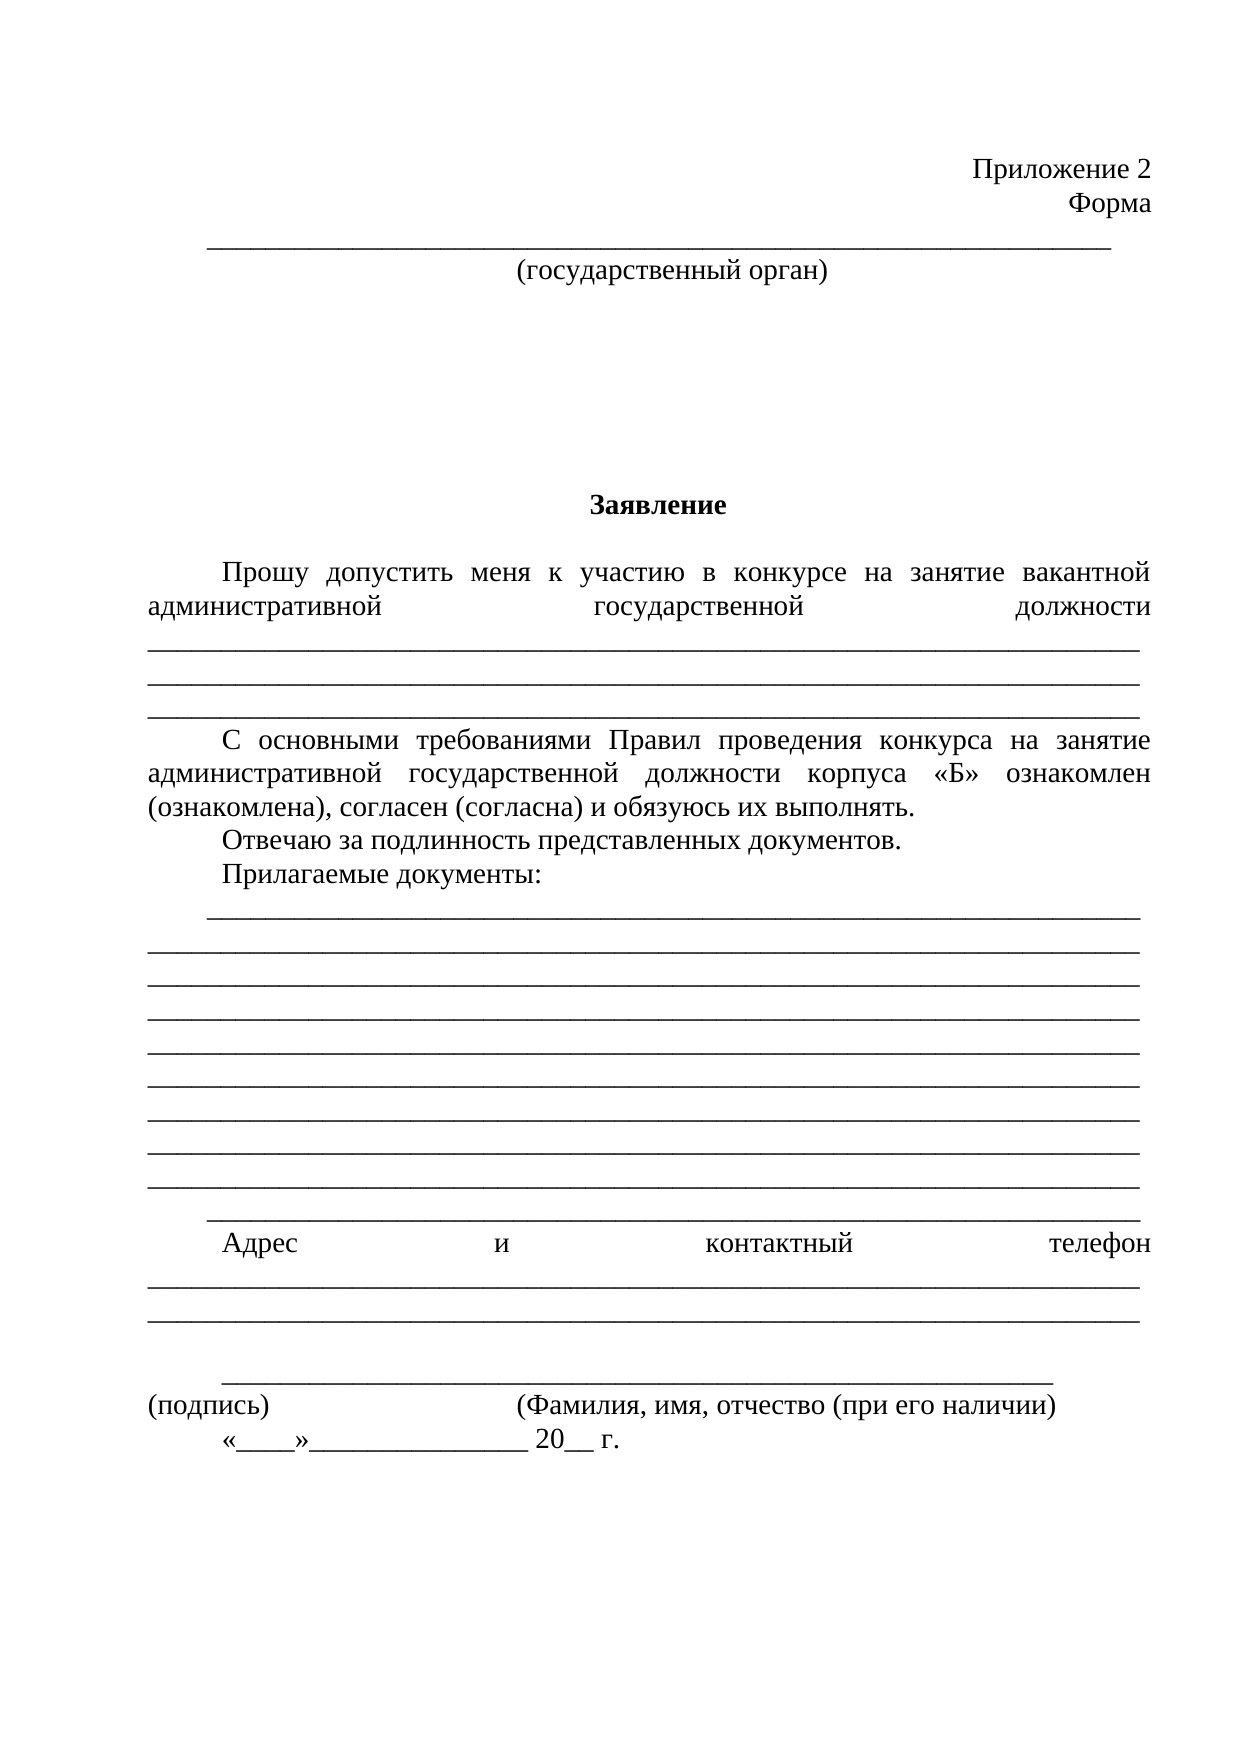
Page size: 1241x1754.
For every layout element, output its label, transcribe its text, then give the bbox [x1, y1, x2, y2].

text Форма [148, 185, 1152, 219]
text ________________________________________________________________ [148, 1191, 1152, 1225]
text Прошу допустить меня к участию в конкурсе на занятие вакантной административной государственной должности ____________________________________________________________________ ____________________________________________________________________ ____________________________________________________________________ С основными требованиями Правил проведения конкурса на занятие административной государственной должности корпуса «Б» ознакомлен (ознакомлена), согласен (согласна) и обязуюсь их выполнять. [148, 554, 1152, 822]
text ________________________________________________________________ ____________________________________________________________________ ____________________________________________________________________ ____________________________________________________________________ ____________________________________________________________________ ____________________________________________________________________ ____________________________________________________________________ ____________________________________________________________________ ____________________________________________________________________ [148, 889, 1152, 1191]
text ______________________________________________________________ (государственный орган) [148, 219, 1152, 286]
text _________________________________________________________ (подпись) (Фамилия, имя, отчество (при его наличии) [148, 1326, 1152, 1421]
text Прилагаемые документы: [148, 856, 1152, 889]
text Адрес и контактный телефон ____________________________________________________________________ ____________________________________________________________________ [148, 1225, 1152, 1326]
text Приложение 2 [148, 152, 1152, 185]
text «____»_______________ 20__ г. [148, 1421, 1152, 1454]
text Заявление [148, 487, 1152, 521]
text Отвечаю за подлинность представленных документов. [148, 822, 1152, 856]
